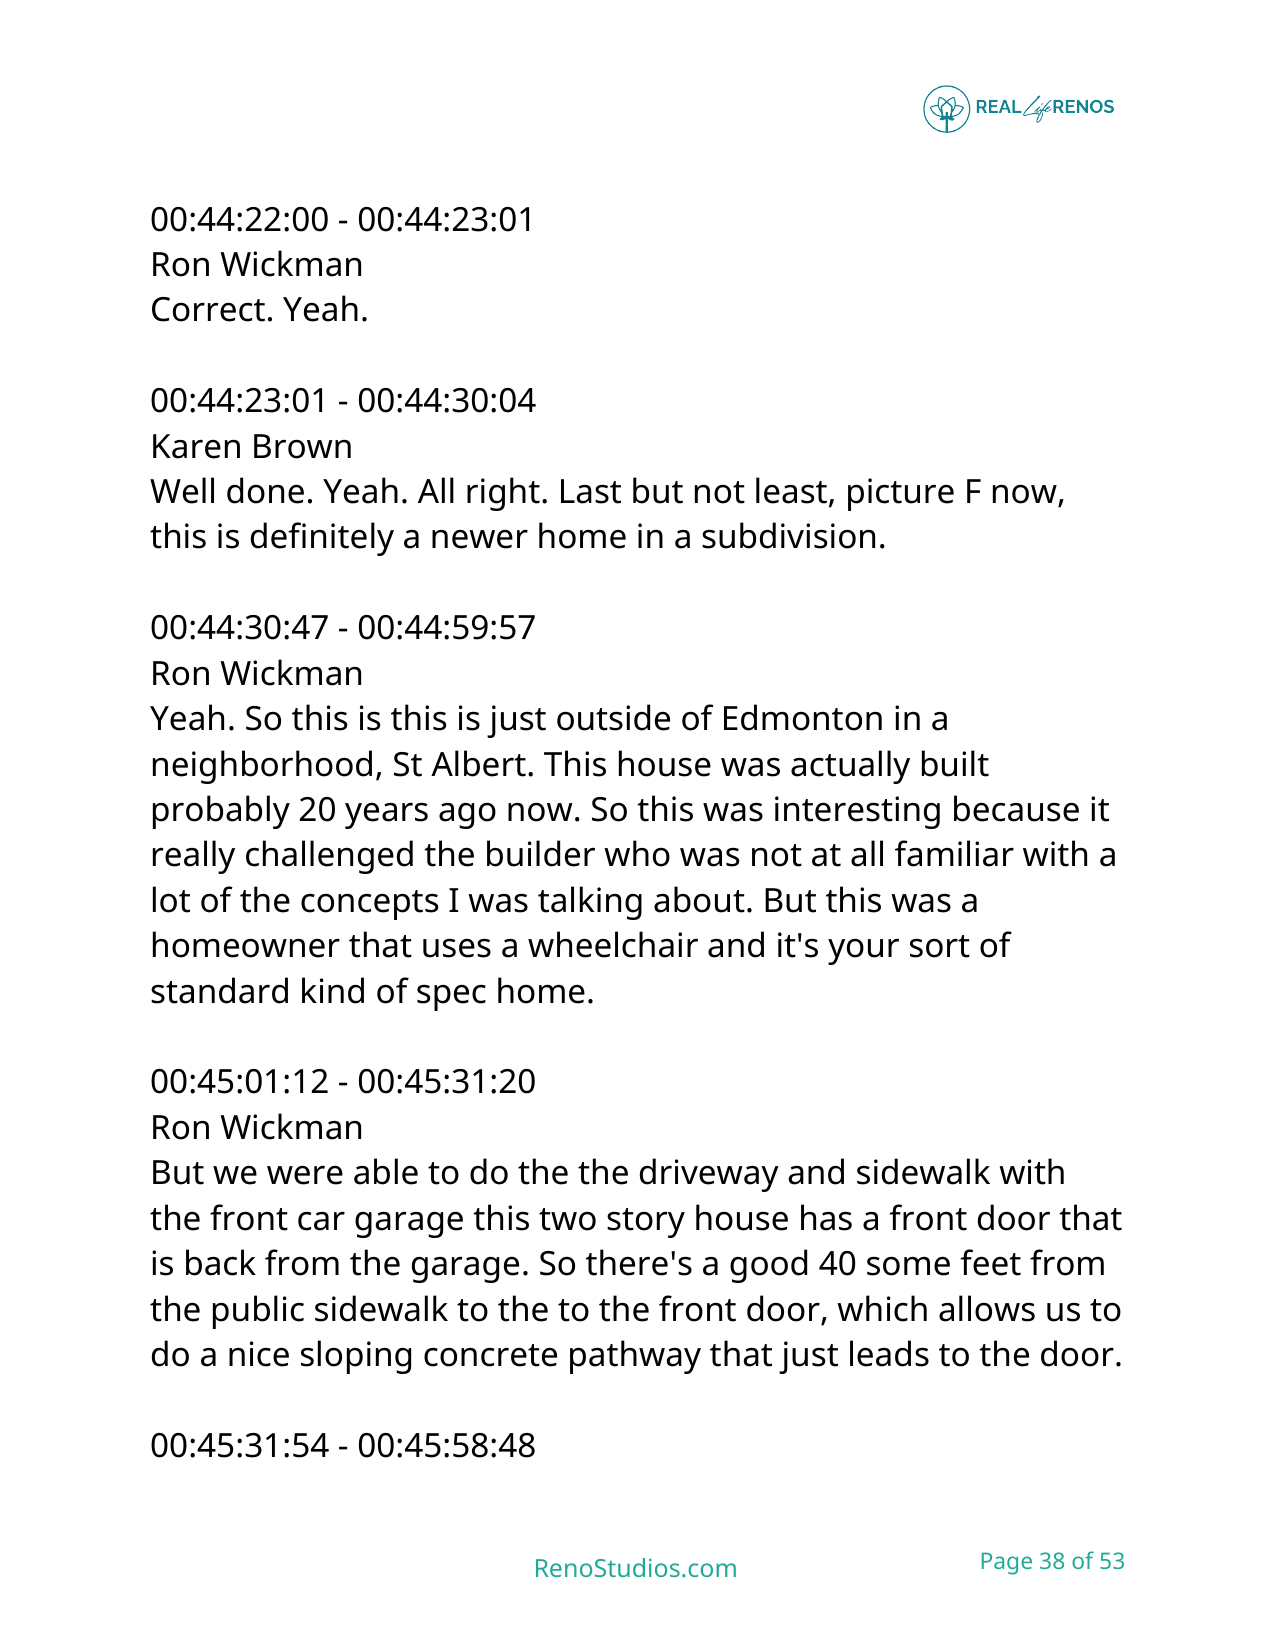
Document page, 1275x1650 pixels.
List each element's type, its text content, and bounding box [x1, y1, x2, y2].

text Karen Brown [150, 422, 1125, 468]
text Yeah. So this is this is just outside of Edmonton in a neighborhood, St Albert. This house was actually built probably 20 years ago now. So this was interesting because it really challenged the builder who was not at all familiar with a lot of the concepts I was talking about. But this was a homeowner that uses a wheelchair and it's your sort of standard kind of spec home. [150, 695, 1125, 1013]
text Ron Wickman [150, 1104, 1125, 1149]
text 00:44:23:01 - 00:44:30:04 [150, 377, 1125, 422]
text 00:44:30:47 - 00:44:59:57 [150, 604, 1125, 649]
text Ron Wickman [150, 649, 1125, 695]
text 00:44:22:00 - 00:44:23:01 [150, 195, 1125, 241]
text But we were able to do the the driveway and sidewalk with the front car garage this two story house has a front door that is back from the garage. So there's a good 40 some feet from the public sidewalk to the to the front door, which allows us to do a nice sloping concrete pathway that just leads to the door. [150, 1149, 1125, 1376]
text 00:45:01:12 - 00:45:31:20 [150, 1058, 1125, 1104]
text Well done. Yeah. All right. Last but not least, picture F now, this is definitely a newer home in a subdivision. [150, 468, 1125, 559]
text Ron Wickman [150, 241, 1125, 286]
picture [911, 73, 1125, 145]
text Correct. Yeah. [150, 286, 1125, 332]
text 00:45:31:54 - 00:45:58:48 [150, 1422, 1125, 1467]
